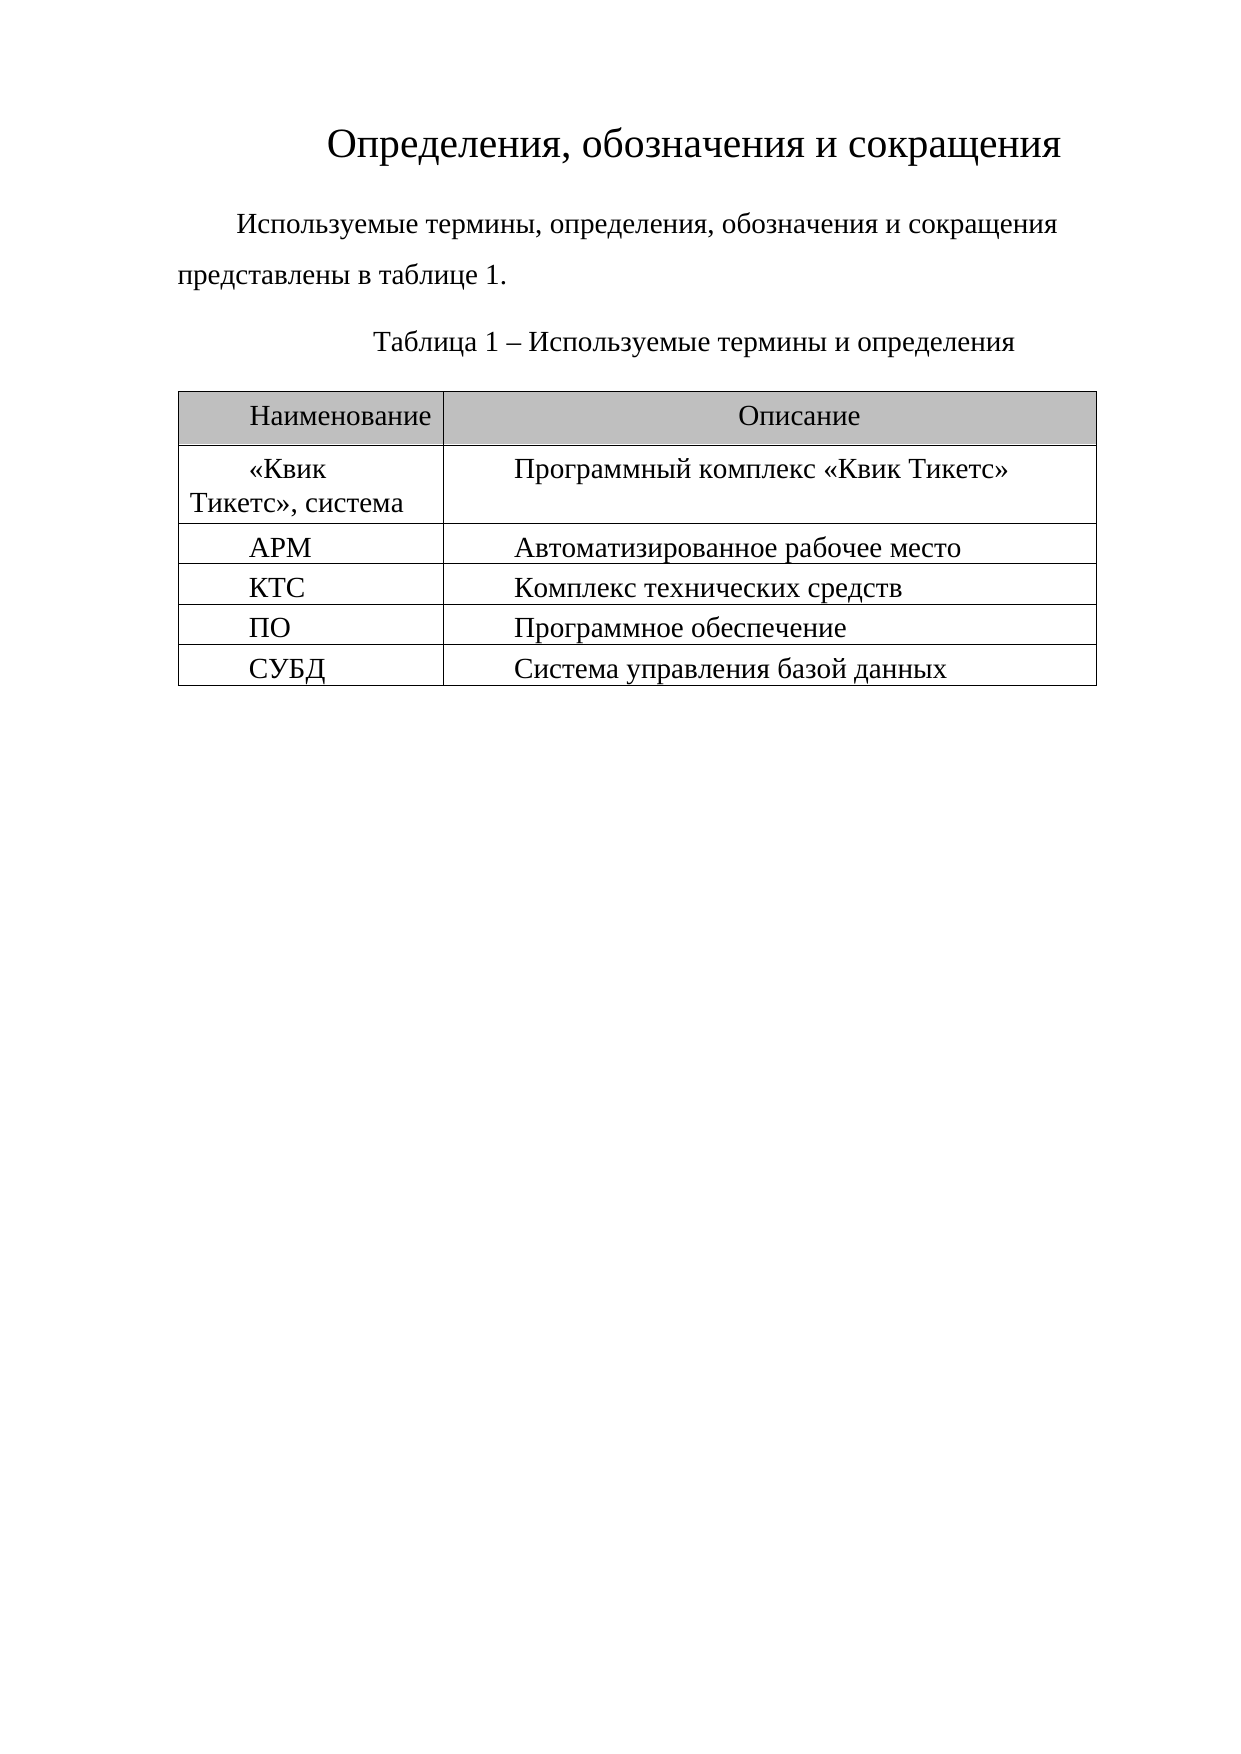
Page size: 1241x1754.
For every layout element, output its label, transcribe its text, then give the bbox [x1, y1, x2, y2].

table_cell СУБД [179, 645, 443, 684]
table_cell ПО [179, 605, 443, 644]
table_cell Автоматизированное рабочее место [444, 524, 1096, 563]
table_cell «Квик Тикетс», система [179, 446, 443, 523]
table_cell Программный комплекс «Квик Тикетс» [444, 446, 1096, 523]
table_header Наименование [179, 392, 443, 444]
table_cell Программное обеспечение [444, 605, 1096, 644]
table_cell КТС [179, 564, 443, 604]
text Определения, обозначения и сокращения [177, 118, 1152, 166]
table_header Описание [444, 392, 1096, 444]
table_cell АРМ [179, 524, 443, 563]
text Таблица 1 – Используемые термины и определения [177, 324, 1152, 357]
text Используемые термины, определения, обозначения и сокращения представлены в таблице 1. [177, 207, 1152, 291]
table_cell Комплекс технических средств [444, 564, 1096, 604]
table_cell Система управления базой данных [444, 645, 1096, 684]
